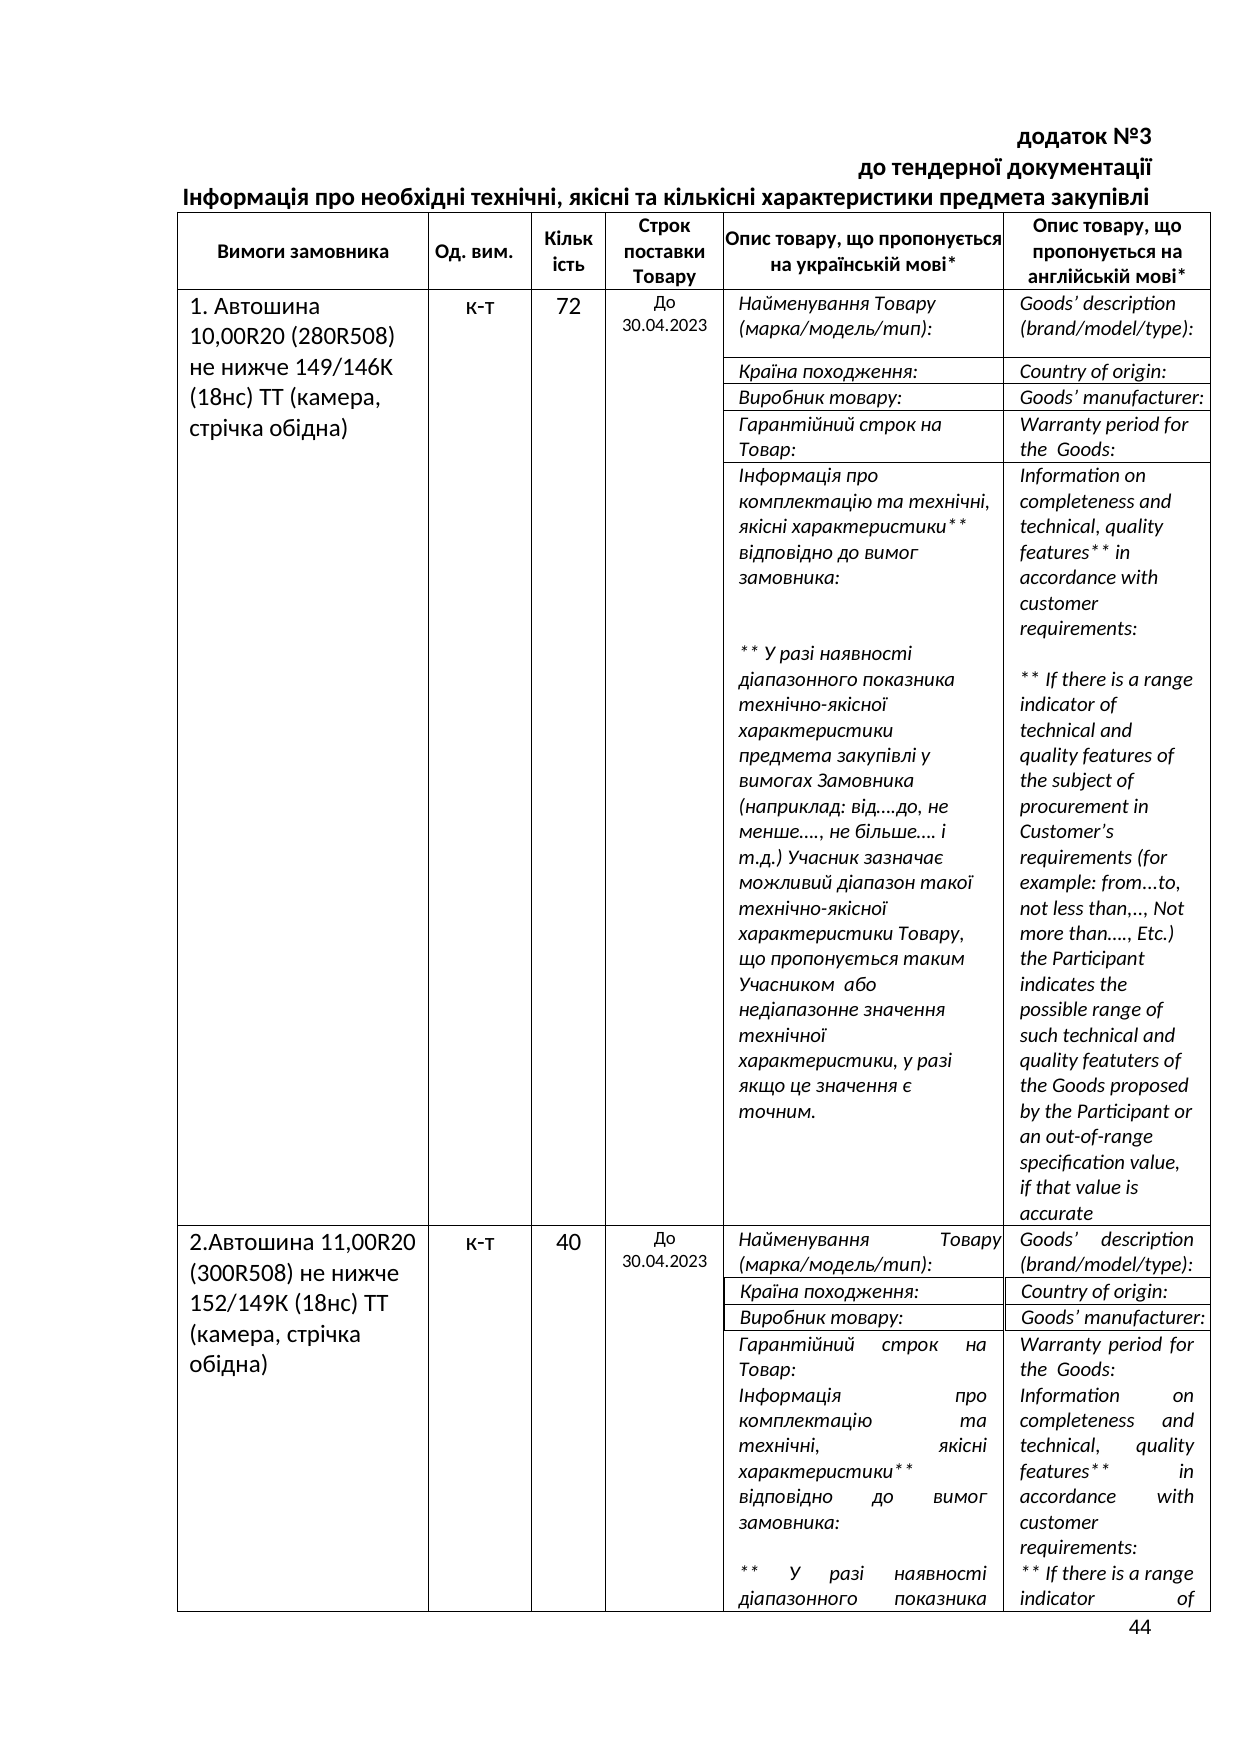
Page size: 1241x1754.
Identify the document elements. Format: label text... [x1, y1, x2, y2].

table_header Кількість [532, 213, 605, 289]
table_header Вимоги замовника [178, 213, 428, 289]
table_cell Найменування Товару (марка/модель/тип): [724, 290, 1003, 357]
table_cell Goods’ description (brand/model/type): [1004, 290, 1210, 357]
table_cell Виробник товару: [724, 384, 1003, 410]
table_header Строк поставки Товару [606, 213, 723, 289]
table_cell Країна походження: [724, 358, 1003, 383]
table_cell 40 [532, 1226, 605, 1611]
table_cell Goods’ manufacturer: [1004, 384, 1210, 410]
table_cell Гарантійний строк на Товар: [724, 411, 1003, 462]
table_header Од. вим. [429, 213, 531, 289]
text до тендерної документації [177, 151, 1152, 181]
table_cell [724, 1331, 1003, 1611]
table_cell к-т [429, 1226, 531, 1611]
table_cell До 30.04.2023 [606, 290, 723, 1225]
table_header Опис товару, що пропонується на українській мові* [724, 213, 1003, 289]
table_header Опис товару, що пропонується на англійській мові* [1004, 213, 1210, 289]
table_cell Інформація про комплектацію та технічні, якісні характеристики** відповідно до вимог замовника: ** У разі наявності діапазонного показника технічно-якісної характеристики предмета закупівлі у вимогах Замовника (наприклад: від….до, не менше…., не більше…. і т.д.) Учасник зазначає можливий діапазон такої технічно-якісної характеристики Товару, що пропонується таким Учасником або недіапазонне значення технічної характеристики, у разі якщо це значення є точним. [724, 463, 1003, 1225]
text додаток №3 [177, 120, 1152, 151]
table_cell 72 [532, 290, 605, 1225]
table_cell Warranty period for the Goods: [1004, 411, 1210, 462]
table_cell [178, 1226, 428, 1611]
table_cell Country of origin: [1004, 358, 1210, 383]
table_cell Information on completeness and technical, quality features** in accordance with customer requirements: ** If there is a range indicator of technical and quality features of the subject of procurement in Customer’s requirements (for example: from...to, not less than,.., Not more than…., Etc.) the Participant indicates the possible range of such technical and quality featuters of the Goods proposed by the Participant or an out-of-range specification value, if that value is accurate [1004, 463, 1210, 1225]
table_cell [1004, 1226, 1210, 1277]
table_cell к-т [429, 290, 531, 1225]
table_cell До 30.04.2023 [606, 1226, 723, 1611]
table_cell 1. Автошина 10,00R20 (280R508) не нижче 149/146K (18нс) ТТ (камера, стрічка обідна) [178, 290, 428, 1225]
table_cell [1004, 1331, 1210, 1611]
